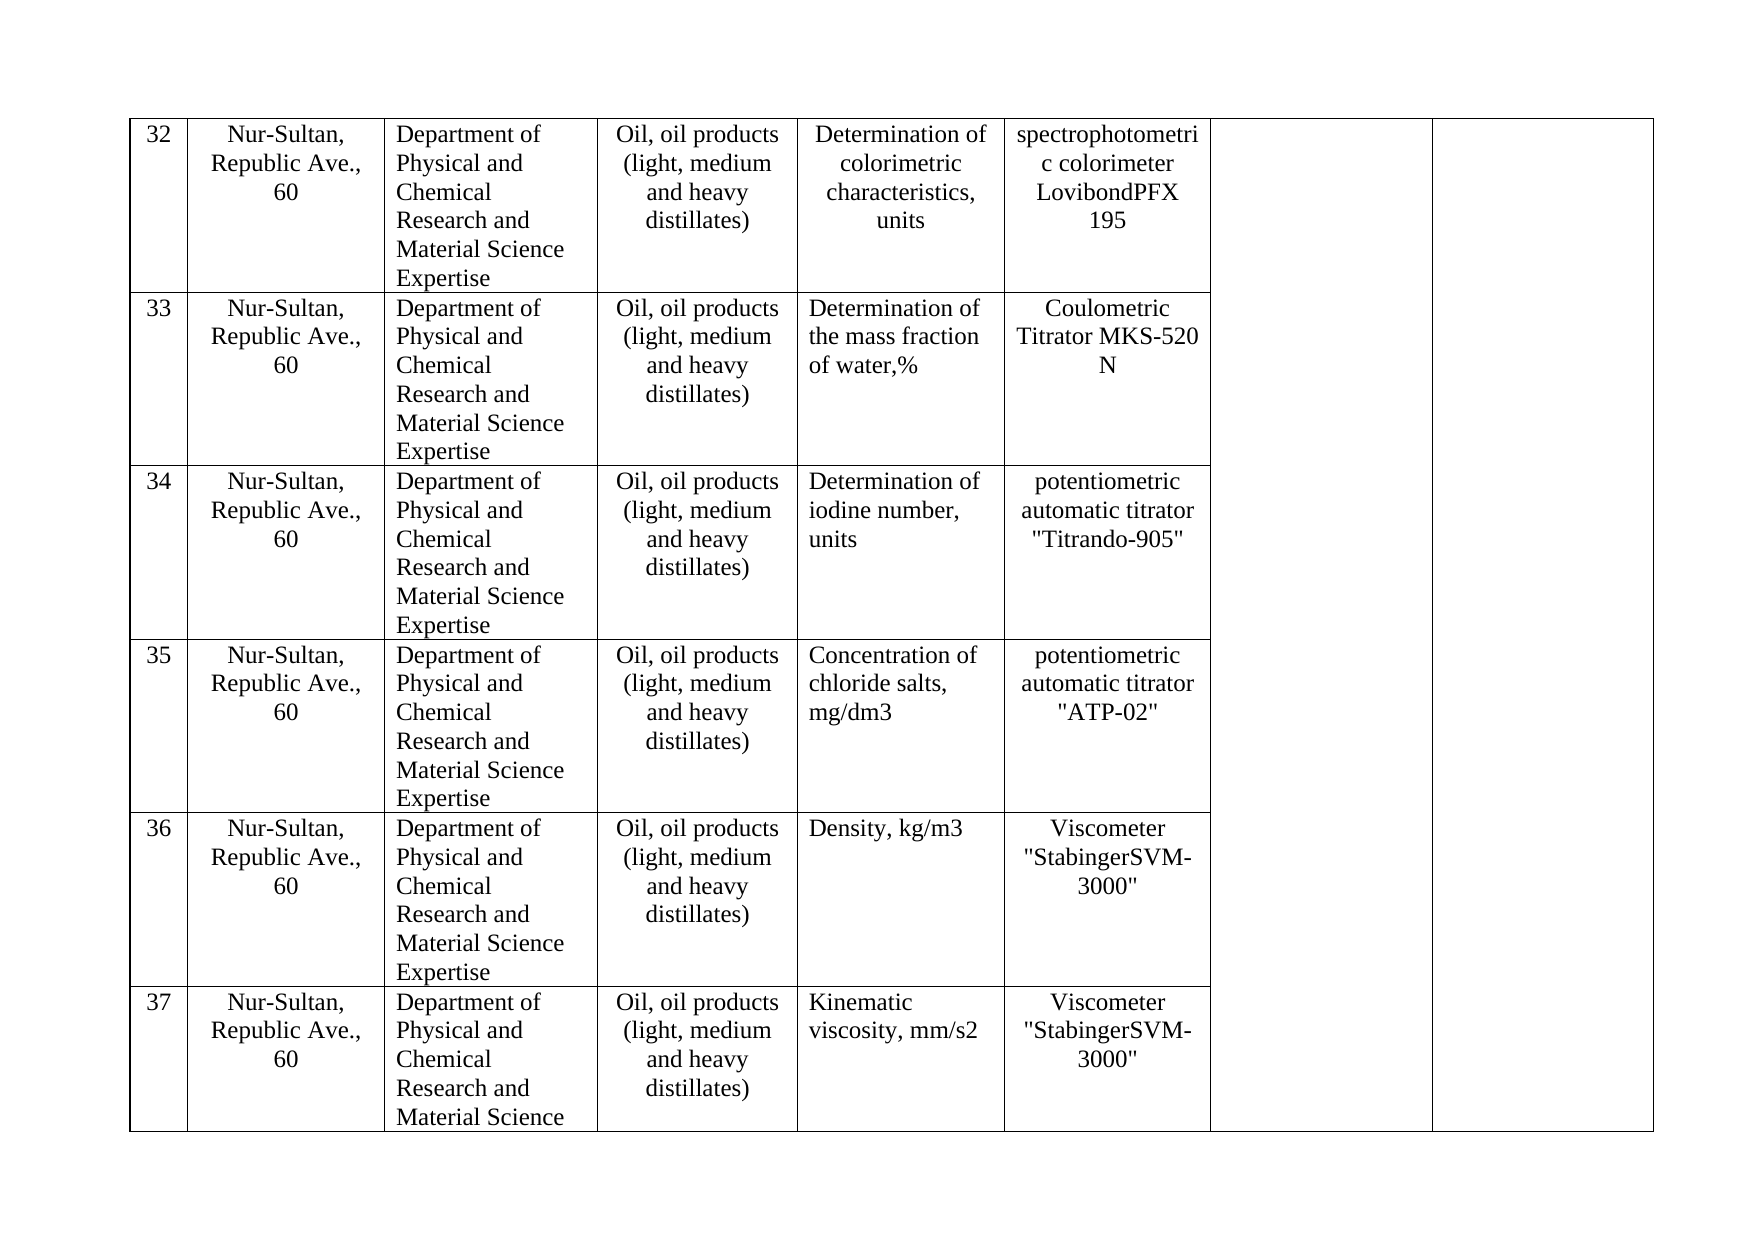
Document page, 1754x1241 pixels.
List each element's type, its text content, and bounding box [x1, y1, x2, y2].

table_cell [188, 119, 384, 292]
table_cell Determination of colorimetric characteristics, units [798, 119, 1004, 292]
table_cell Density, kg/m3 [798, 813, 1004, 986]
table_cell Determination of iodine number, units [798, 466, 1004, 639]
table_cell Oil, oil products (light, medium and heavy distillates) [598, 293, 797, 465]
table_cell Department of Physical and Chemical Research and Material Science Expertise [385, 466, 597, 639]
table_cell 37 [131, 987, 187, 1131]
table_cell Nur-Sultan, Republic Ave., 60 [188, 466, 384, 639]
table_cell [598, 987, 797, 1131]
table_cell Department of Physical and Chemical Research and Material Science Expertise [385, 813, 597, 986]
table_cell 32 [131, 119, 187, 292]
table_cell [385, 119, 597, 292]
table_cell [798, 987, 1004, 1131]
table_cell Oil, oil products (light, medium and heavy distillates) [598, 640, 797, 812]
table_cell Concentration of chloride salts, mg/dm3 [798, 640, 1004, 812]
table_cell Department of Physical and Chemical Research and Material Science Expertise [385, 293, 597, 465]
table_cell Department of Physical and Chemical Research and Material Science Expertise [385, 640, 597, 812]
table_cell Coulometric Titrator MKS-520 N [1005, 293, 1210, 465]
table_cell 35 [131, 640, 187, 812]
table_cell Nur-Sultan, Republic Ave., 60 [188, 640, 384, 812]
table_cell spectrophotometric colorimeter LovibondPFX 195 [1005, 119, 1210, 292]
table_cell Nur-Sultan, Republic Ave., 60 [188, 293, 384, 465]
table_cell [1005, 987, 1210, 1131]
table_cell Determination of the mass fraction of water,% [798, 293, 1004, 465]
table_cell Oil, oil products (light, medium and heavy distillates) [598, 813, 797, 986]
table_cell 34 [131, 466, 187, 639]
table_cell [598, 119, 797, 292]
table_cell Viscometer "StabingerSVM-3000" [1005, 813, 1210, 986]
table_cell potentiometric automatic titrator "ATP-02" [1005, 640, 1210, 812]
table_cell Nur-Sultan, Republic Ave., 60 [188, 813, 384, 986]
table_cell potentiometric automatic titrator "Titrando-905" [1005, 466, 1210, 639]
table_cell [188, 987, 384, 1131]
table_cell Oil, oil products (light, medium and heavy distillates) [598, 466, 797, 639]
table_cell 36 [131, 813, 187, 986]
table_cell 33 [131, 293, 187, 465]
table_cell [385, 987, 597, 1131]
